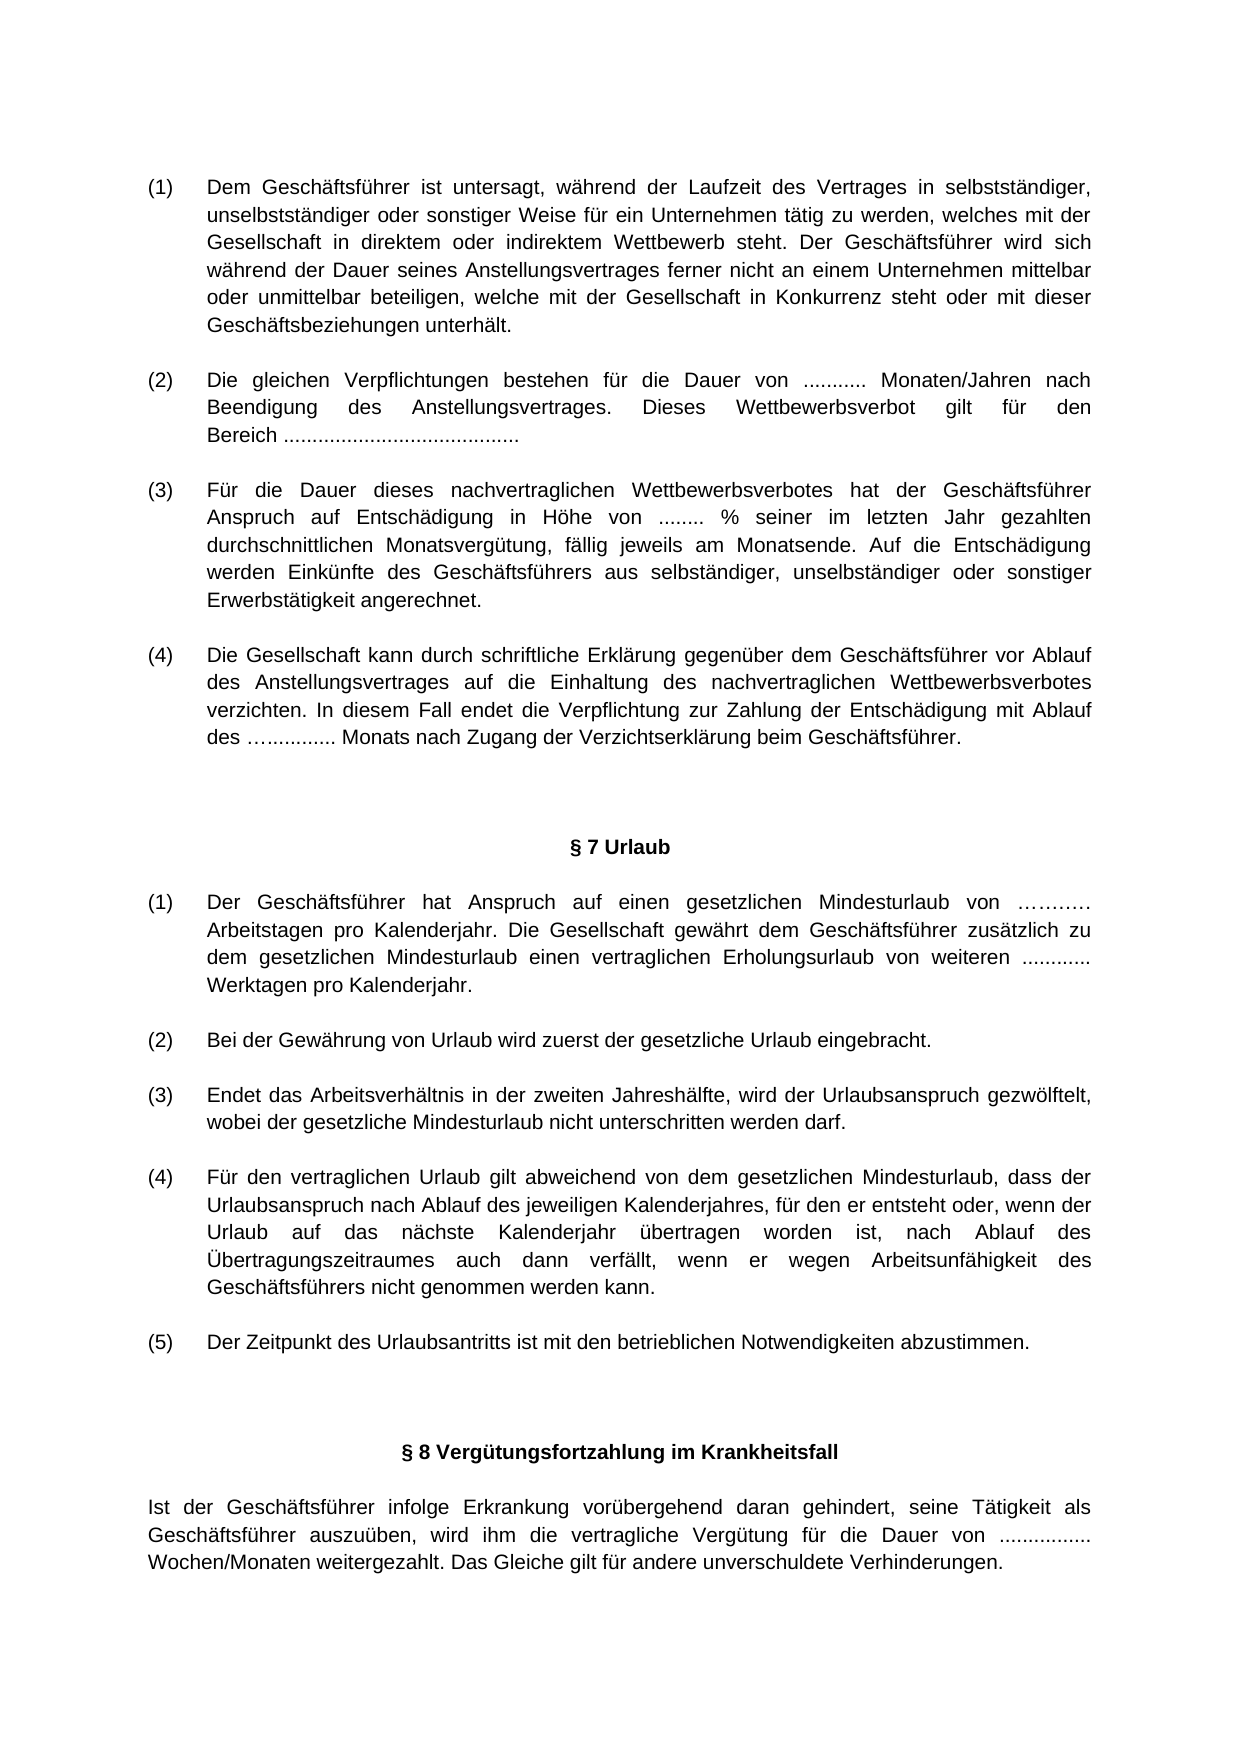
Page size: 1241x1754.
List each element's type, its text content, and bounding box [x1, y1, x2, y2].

text (5) Der Zeitpunkt des Urlaubsantritts ist mit den betrieblichen Notwendigkeiten abzustimmen. [148, 1330, 1093, 1354]
text (1) Dem Geschäftsführer ist untersagt, während der Laufzeit des Vertrages in selbstständiger, unselbstständiger oder sonstiger Weise für ein Unternehmen tätig zu werden, welches mit der Gesellschaft in direktem oder indirektem Wettbewerb steht. Der Geschäftsführer wird sich während der Dauer seines Anstellungsvertrages ferner nicht an einem Unternehmen mittelbar oder unmittelbar beteiligen, welche mit der Gesellschaft in Konkurrenz steht oder mit dieser Geschäftsbeziehungen unterhält. [148, 175, 1093, 337]
text § 7 Urlaub [148, 835, 1093, 859]
text (4) Die Gesellschaft kann durch schriftliche Erklärung gegenüber dem Geschäftsführer vor Ablauf des Anstellungsvertrages auf die Einhaltung des nachvertraglichen Wettbewerbsverbotes verzichten. In diesem Fall endet die Verpflichtung zur Zahlung der Entschädigung mit Ablauf des …............ Monats nach Zugang der Verzichtserklärung beim Geschäftsführer. [148, 643, 1093, 749]
text § 8 Vergütungsfortzahlung im Krankheitsfall [148, 1440, 1093, 1464]
text (4) Für den vertraglichen Urlaub gilt abweichend von dem gesetzlichen Mindesturlaub, dass der Urlaubsanspruch nach Ablauf des jeweiligen Kalenderjahres, für den er entsteht oder, wenn der Urlaub auf das nächste Kalenderjahr übertragen worden ist, nach Ablauf des Übertragungszeitraumes auch dann verfällt, wenn er wegen Arbeitsunfähigkeit des Geschäftsführers nicht genommen werden kann. [148, 1165, 1093, 1299]
text (3) Endet das Arbeitsverhältnis in der zweiten Jahreshälfte, wird der Urlaubsanspruch gezwölftelt, wobei der gesetzliche Mindesturlaub nicht unterschritten werden darf. [148, 1083, 1093, 1134]
text (3) Für die Dauer dieses nachvertraglichen Wettbewerbsverbotes hat der Geschäftsführer Anspruch auf Entschädigung in Höhe von ........ % seiner im letzten Jahr gezahlten durchschnittlichen Monatsvergütung, fällig jeweils am Monatsende. Auf die Entschädigung werden Einkünfte des Geschäftsführers aus selbständiger, unselbständiger oder sonstiger Erwerbstätigkeit angerechnet. [148, 478, 1093, 612]
text (1) Der Geschäftsführer hat Anspruch auf einen gesetzlichen Mindesturlaub von …….…. Arbeitstagen pro Kalenderjahr. Die Gesellschaft gewährt dem Geschäftsführer zusätzlich zu dem gesetzlichen Mindesturlaub einen vertraglichen Erholungsurlaub von weiteren ............ Werktagen pro Kalenderjahr. [148, 890, 1093, 997]
text (2) Bei der Gewährung von Urlaub wird zuerst der gesetzliche Urlaub eingebracht. [148, 1028, 1093, 1052]
text (2) Die gleichen Verpflichtungen bestehen für die Dauer von ........... Monaten/Jahren nach Beendigung des Anstellungsvertrages. Dieses Wettbewerbsverbot gilt für den Bereich ......................................... [148, 368, 1093, 447]
text Ist der Geschäftsführer infolge Erkrankung vorübergehend daran gehindert, seine Tätigkeit als Geschäftsführer auszuüben, wird ihm die vertragliche Vergütung für die Dauer von ................ Wochen/Monaten weitergezahlt. Das Gleiche gilt für andere unverschuldete Verhinderungen. [148, 1495, 1093, 1574]
